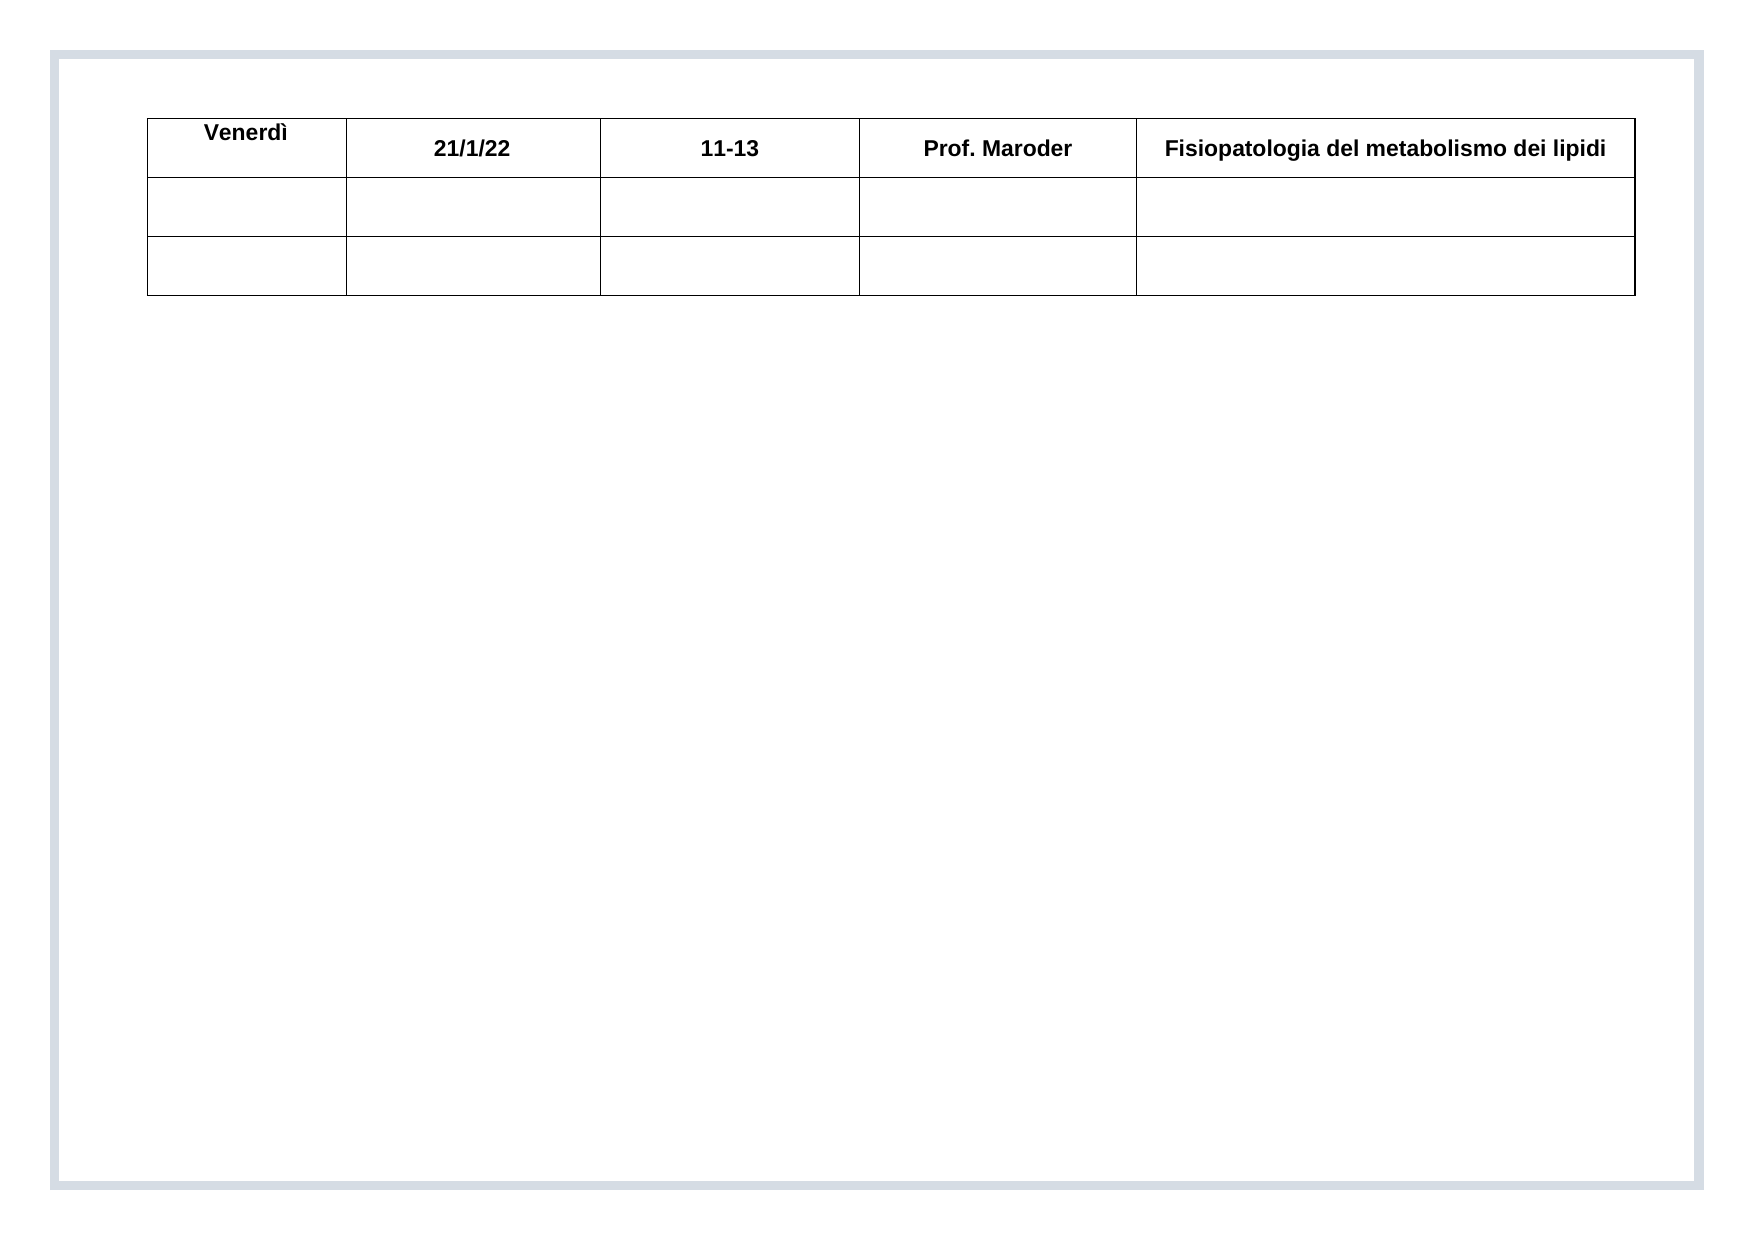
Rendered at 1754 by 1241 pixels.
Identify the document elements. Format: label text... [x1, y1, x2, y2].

table_cell 21/1/22 [347, 119, 600, 177]
table_cell [148, 178, 346, 236]
table_cell [860, 178, 1136, 236]
table_cell [1137, 178, 1634, 236]
table_cell 11-13 [601, 119, 859, 177]
table_cell Prof. Maroder [860, 119, 1136, 177]
table_cell Venerdì [148, 119, 346, 177]
table_cell [601, 237, 859, 295]
table_cell [347, 237, 600, 295]
table_cell [148, 237, 346, 295]
table_cell [1137, 237, 1634, 295]
table_cell Fisiopatologia del metabolismo dei lipidi [1137, 119, 1634, 177]
table_cell [860, 237, 1136, 295]
table_cell [601, 178, 859, 236]
table_cell [347, 178, 600, 236]
